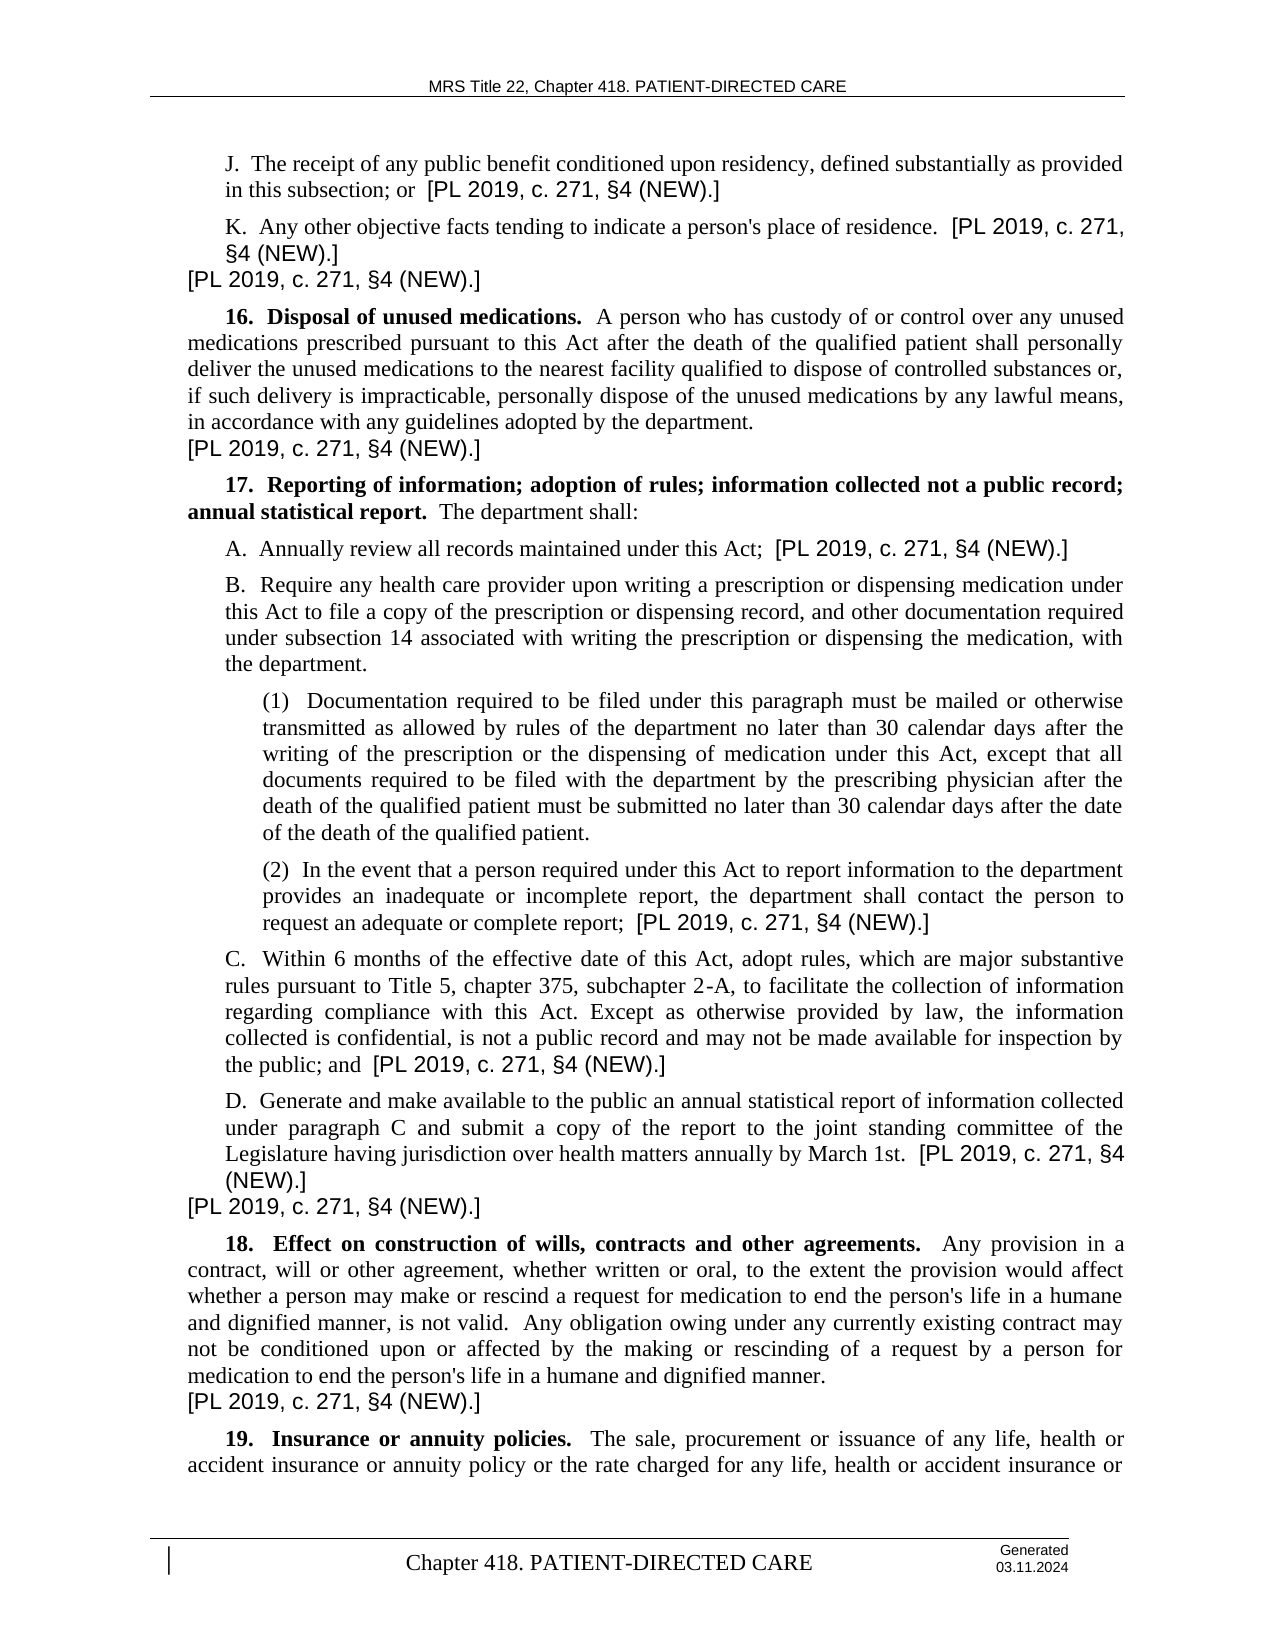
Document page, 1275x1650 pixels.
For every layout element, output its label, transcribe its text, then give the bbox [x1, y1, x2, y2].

text J. The receipt of any public benefit conditioned upon residency, defined substantially as provided in this subsection; or [PL 2019, c. 271, §4 (NEW).] [225, 150, 1125, 203]
text 16. Disposal of unused medications. A person who has custody of or control over any unused medications prescribed pursuant to this Act after the death of the qualified patient shall personally deliver the unused medications to the nearest facility qualified to dispose of controlled substances or, if such delivery is impracticable, personally dispose of the unused medications by any lawful means, in accordance with any guidelines adopted by the department. [187, 303, 1125, 434]
text K. Any other objective facts tending to indicate a person's place of residence. [PL 2019, c. 271, §4 (NEW).] [225, 213, 1125, 266]
text [PL 2019, c. 271, §4 (NEW).] [187, 1193, 1125, 1219]
text (2) In the event that a person required under this Act to report information to the department provides an inadequate or incomplete report, the department shall contact the person to request an adequate or complete report; [PL 2019, c. 271, §4 (NEW).] [262, 856, 1125, 935]
text A. Annually review all records maintained under this Act; [PL 2019, c. 271, §4 (NEW).] [225, 534, 1125, 561]
text B. Require any health care provider upon writing a prescription or dispensing medication under this Act to file a copy of the prescription or dispensing record, and other documentation required under subsection 14 associated with writing the prescription or dispensing the medication, with the department. [225, 571, 1125, 677]
text [PL 2019, c. 271, §4 (NEW).] [187, 434, 1125, 461]
text [PL 2019, c. 271, §4 (NEW).] [187, 1388, 1125, 1414]
text 17. Reporting of information; adoption of rules; information collected not a public record; annual statistical report. The department shall: [187, 471, 1125, 524]
text D. Generate and make available to the public an annual statistical report of information collected under paragraph C and submit a copy of the report to the joint standing committee of the Legislature having jurisdiction over health matters annually by March 1st. [PL 2019, c. 271, §4 (NEW).] [225, 1088, 1125, 1193]
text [187, 1425, 1125, 1477]
text 18. Effect on construction of wills, contracts and other agreements. Any provision in a contract, will or other agreement, whether written or oral, to the extent the provision would affect whether a person may make or rescind a request for medication to end the person's life in a humane and dignified manner, is not valid. Any obligation owing under any currently existing contract may not be conditioned upon or affected by the making or rescinding of a request by a person for medication to end the person's life in a humane and dignified manner. [187, 1230, 1125, 1388]
text [PL 2019, c. 271, §4 (NEW).] [187, 266, 1125, 292]
text (1) Documentation required to be filed under this paragraph must be mailed or otherwise transmitted as allowed by rules of the department no later than 30 calendar days after the writing of the prescription or the dispensing of medication under this Act, except that all documents required to be filed with the department by the prescribing physician after the death of the qualified patient must be submitted no later than 30 calendar days after the date of the death of the qualified patient. [262, 687, 1125, 845]
text C. Within 6 months of the effective date of this Act, adopt rules, which are major substantive rules pursuant to Title 5, chapter 375, subchapter 2‑A, to facilitate the collection of information regarding compliance with this Act. Except as otherwise provided by law, the information collected is confidential, is not a public record and may not be made available for inspection by the public; and [PL 2019, c. 271, §4 (NEW).] [225, 945, 1125, 1077]
